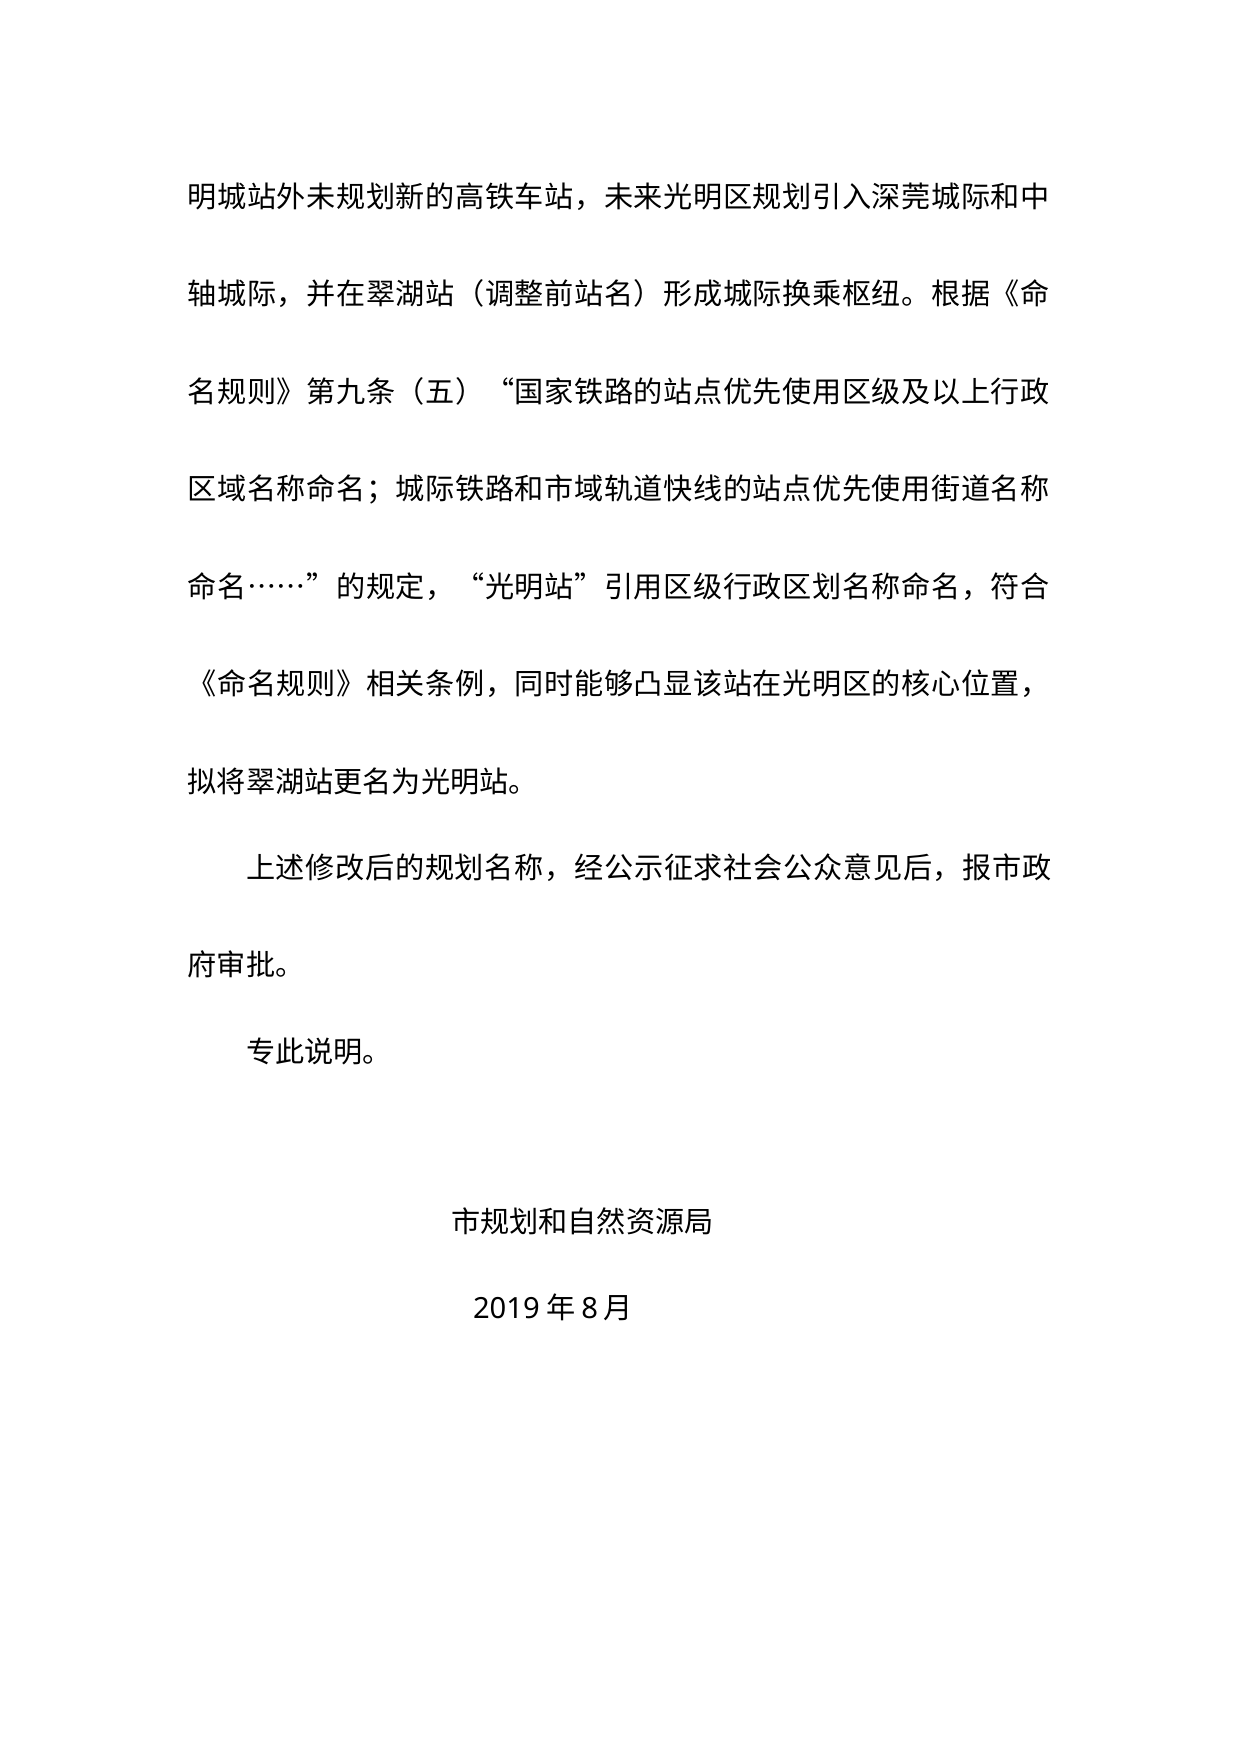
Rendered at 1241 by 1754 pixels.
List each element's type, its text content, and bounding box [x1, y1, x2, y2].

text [187, 162, 1053, 812]
text 2019年8月 [187, 1274, 1053, 1339]
text 专此说明。 [187, 1017, 1053, 1082]
text 市规划和自然资源局 [187, 1188, 1053, 1253]
text 上述修改后的规划名称，经公示征求社会公众意见后，报市政府审批。 [187, 833, 1053, 996]
